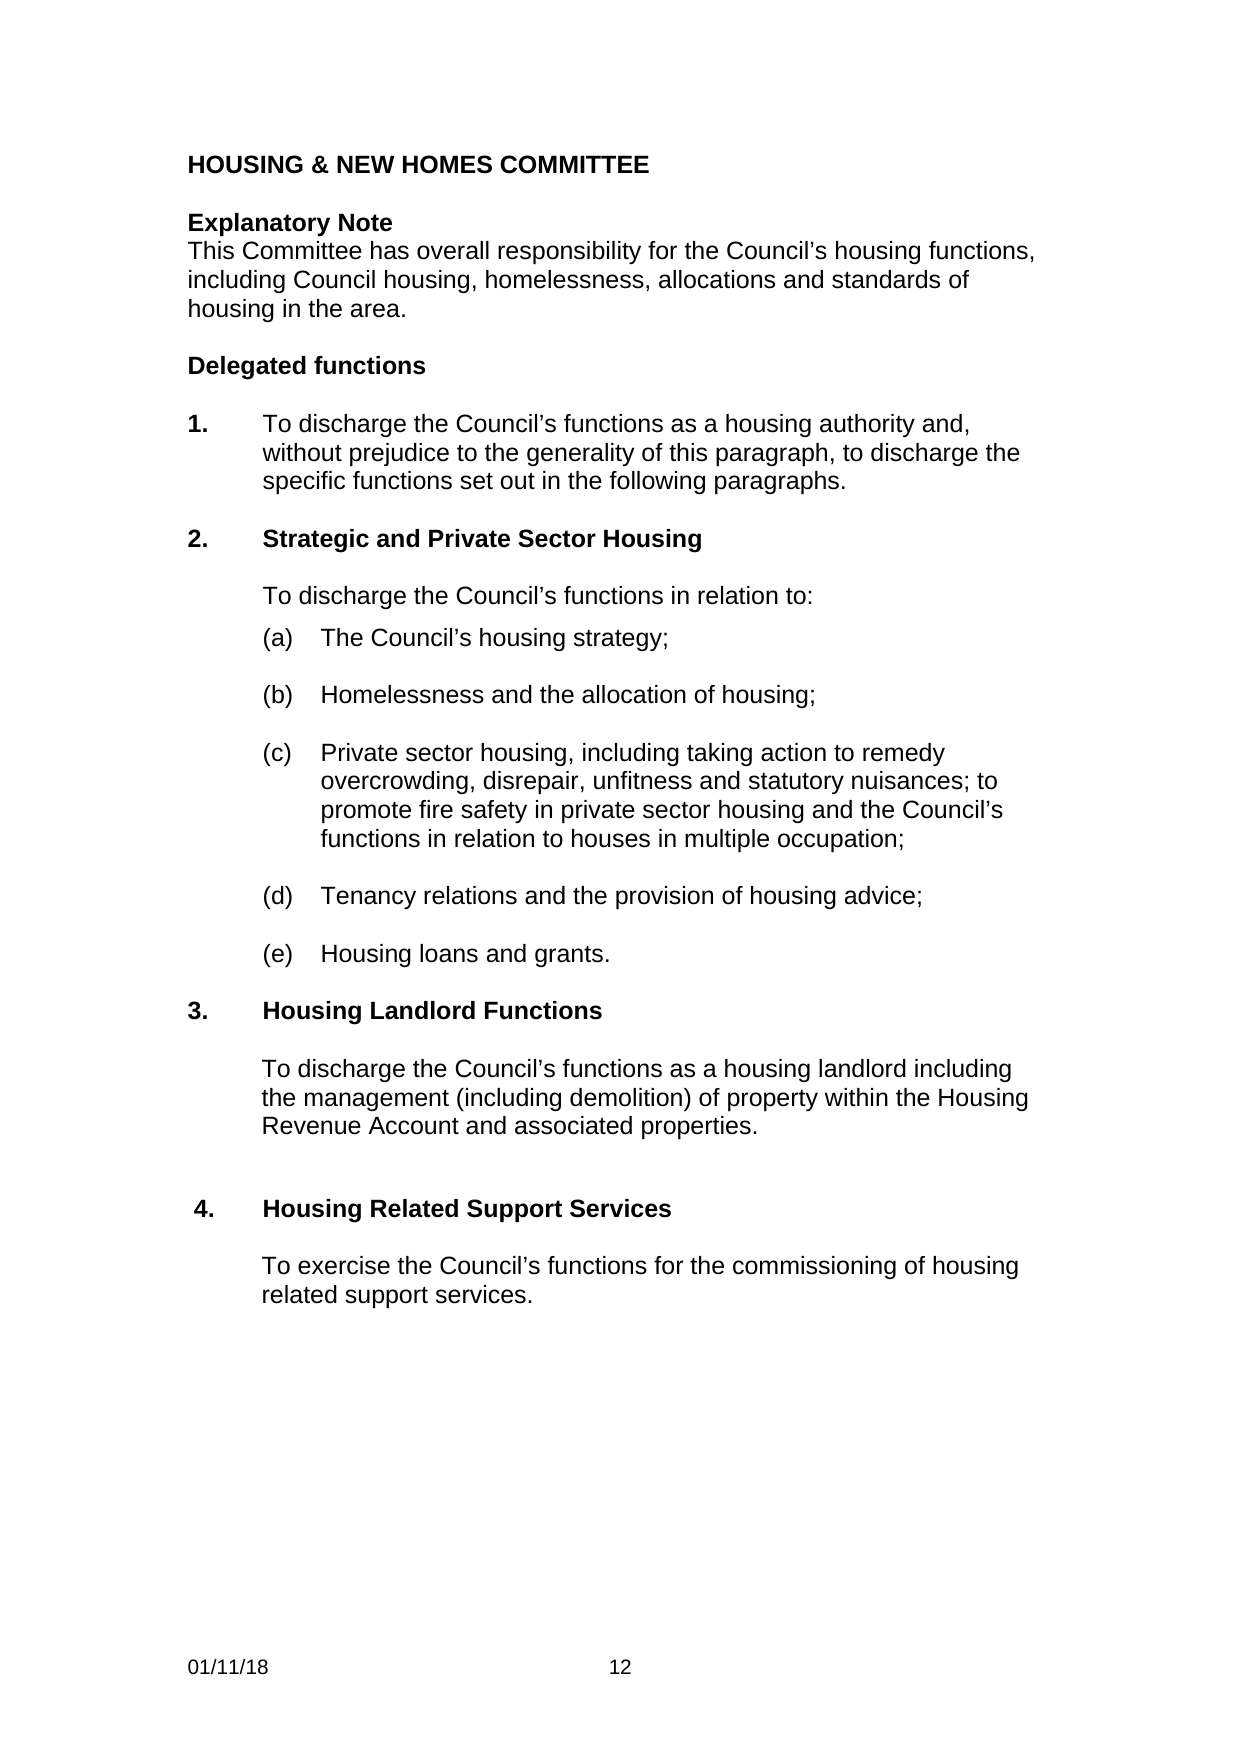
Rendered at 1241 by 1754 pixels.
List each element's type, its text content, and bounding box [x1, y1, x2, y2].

text Housing & New HOMES Committee [187, 150, 1053, 179]
text This Committee has overall responsibility for the Council’s housing functions, including Council housing, homelessness, allocations and standards of housing in the area. [187, 236, 1053, 322]
text 2. Strategic and Private Sector Housing [187, 524, 1053, 552]
text 1. To discharge the Council’s functions as a housing authority and, without prejudice to the generality of this paragraph, to discharge the specific functions set out in the following paragraphs. [187, 409, 1053, 495]
text (d) Tenancy relations and the provision of housing advice; [187, 881, 1053, 910]
text Delegated functions [187, 351, 1053, 380]
text (b) Homelessness and the allocation of housing; [187, 680, 1053, 709]
text 4. Housing Related Support Services [194, 1194, 1053, 1222]
text To exercise the Council’s functions for the commissioning of housing related support services. [187, 1251, 1053, 1309]
text To discharge the Council’s functions as a housing landlord including the management (including demolition) of property within the Housing Revenue Account and associated properties. [187, 1054, 1053, 1140]
subtitle Explanatory Note [187, 207, 1053, 236]
text (e) Housing loans and grants. [187, 939, 1053, 967]
subtitle 3. Housing Landlord Functions [187, 996, 1053, 1025]
text (c) Private sector housing, including taking action to remedy overcrowding, disrepair, unfitness and statutory nuisances; to promote fire safety in private sector housing and the Council’s functions in relation to houses in multiple occupation; [187, 737, 1053, 852]
text (a) The Council’s housing strategy; [187, 622, 1053, 651]
text To discharge the Council’s functions in relation to: [225, 581, 1053, 610]
